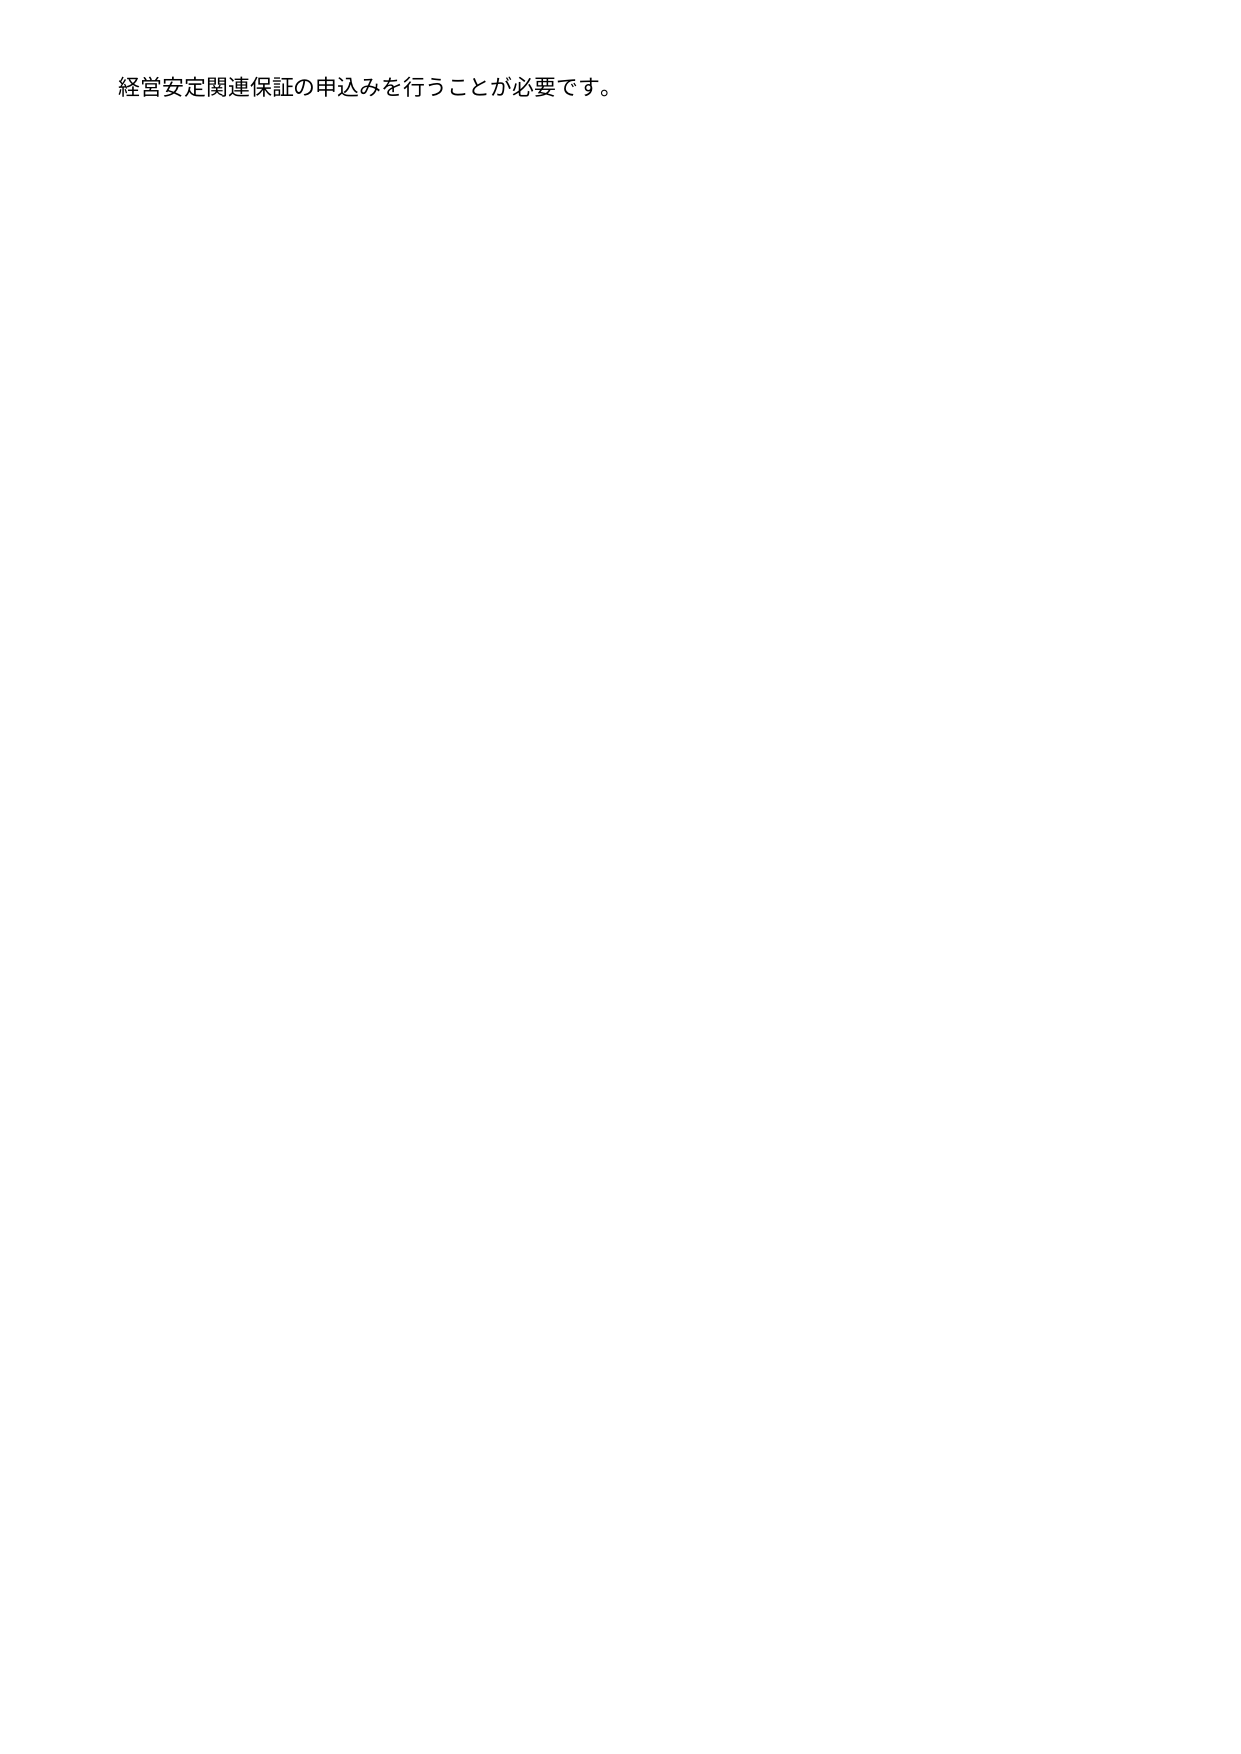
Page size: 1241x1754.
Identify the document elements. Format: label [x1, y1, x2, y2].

list [90, 75, 1165, 100]
